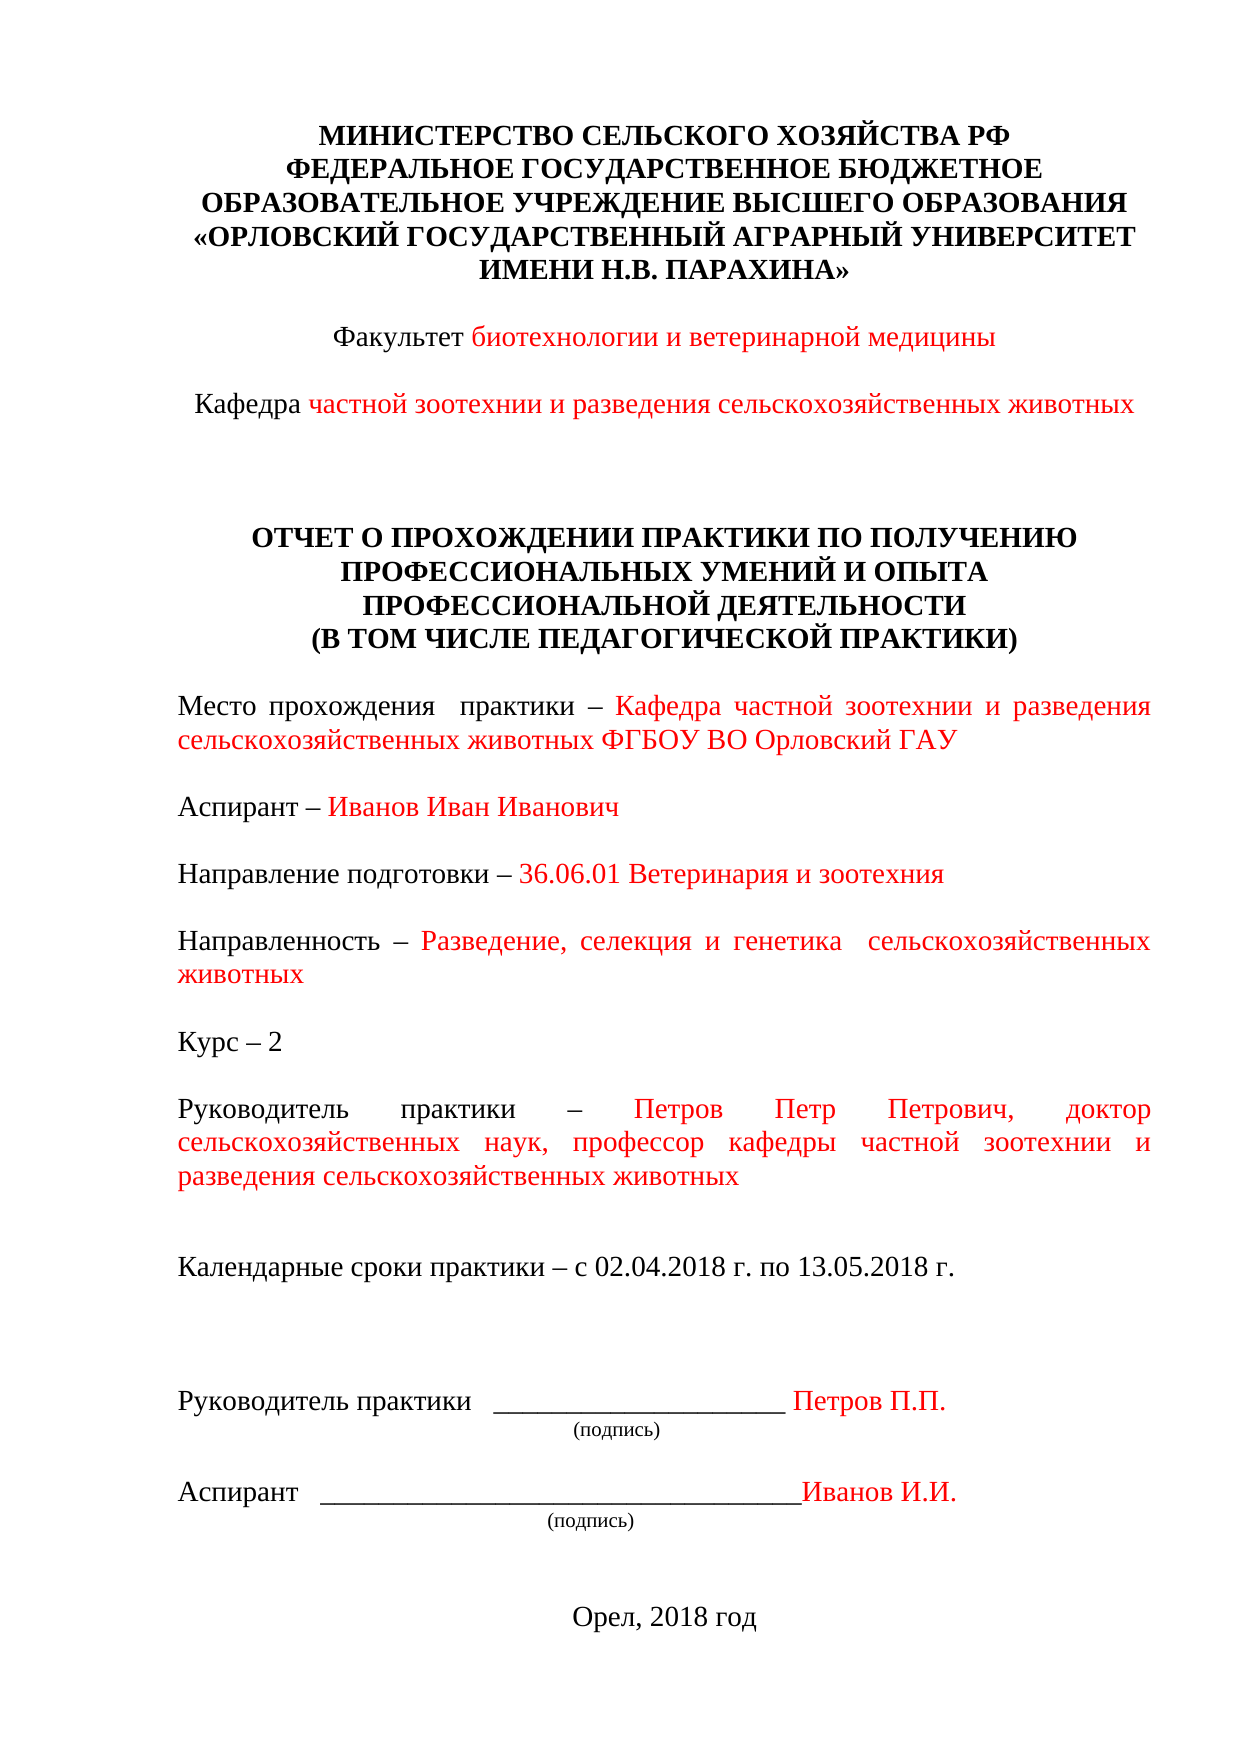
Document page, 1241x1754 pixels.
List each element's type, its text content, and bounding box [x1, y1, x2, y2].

text Руководитель практики – Петров Петр Петрович, доктор сельскохозяйственных наук, профессор кафедры частной зоотехнии и разведения сельскохозяйственных животных [177, 1091, 1152, 1191]
text ФЕДЕРАЛЬНОЕ ГОСУДАРСТВЕННОЕ БЮДЖЕТНОЕ ОБРАЗОВАТЕЛЬНОЕ УЧРЕЖДЕНИЕ ВЫСШЕГО ОБРАЗОВАНИЯ «ОРЛОВСКИЙ ГОСУДАРСТВЕННЫЙ АГРАРНЫЙ УНИВЕРСИТЕТ ИМЕНИ Н.В. ПАРАХИНА» [177, 152, 1152, 286]
text (подпись) [177, 1417, 1152, 1441]
text Аспирант _________________________________Иванов И.И. [177, 1474, 1152, 1508]
text Факультет биотехнологии и ветеринарной медицины [177, 319, 1152, 353]
text Орел, 2018 год [177, 1599, 1152, 1633]
text Календарные сроки практики – с 02.04.2018 г. по 13.05.2018 г. [177, 1249, 1152, 1283]
text (В ТОМ ЧИСЛЕ ПЕДАГОГИЧЕСКОЙ ПРАКТИКИ) [177, 621, 1152, 655]
text Руководитель практики ____________________ Петров П.П. [177, 1383, 1152, 1417]
text Аспирант – Иванов Иван Иванович [177, 789, 1152, 822]
text Направление подготовки – 36.06.01 Ветеринария и зоотехния [177, 856, 1152, 889]
text Кафедра частной зоотехнии и разведения сельскохозяйственных животных [177, 386, 1152, 420]
text ОТЧЕТ О ПРОХОЖДЕНИИ ПРАКТИКИ ПО ПОЛУЧЕНИЮ ПРОФЕССИОНАЛЬНЫХ УМЕНИЙ И ОПЫТА ПРОФЕССИОНАЛЬНОЙ ДЕЯТЕЛЬНОСТИ [177, 521, 1152, 621]
text Направленность – Разведение, селекция и генетика сельскохозяйственных животных [177, 923, 1152, 990]
text Место прохождения практики – Кафедра частной зоотехнии и разведения сельскохозяйственных животных ФГБОУ ВО Орловский ГАУ [177, 688, 1152, 755]
text МИНИСТЕРСТВО СЕЛЬСКОГО ХОЗЯЙСТВА РФ [177, 118, 1152, 152]
text (подпись) [177, 1508, 1152, 1532]
text Курс – 2 [177, 1024, 1152, 1057]
